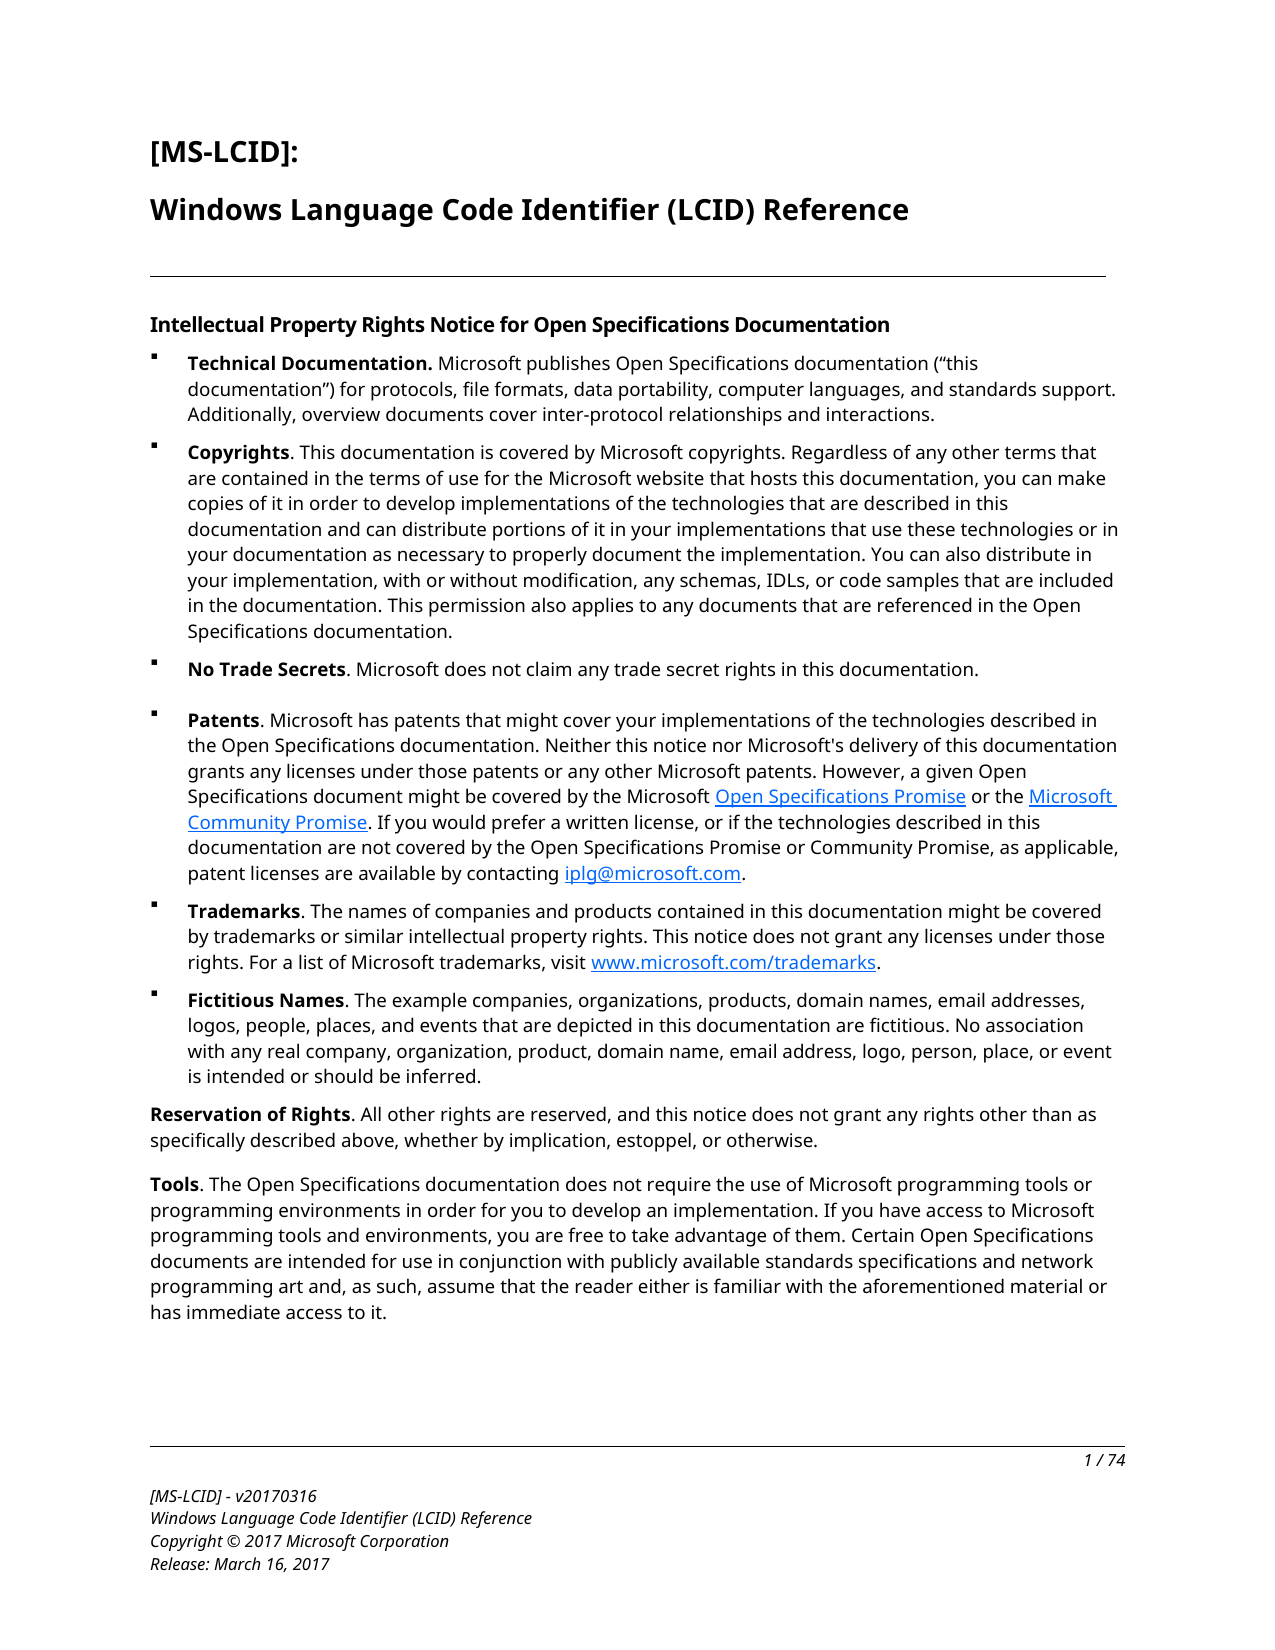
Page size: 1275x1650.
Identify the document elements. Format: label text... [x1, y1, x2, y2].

text Windows Language Code Identifier (LCID) Reference [150, 190, 1125, 229]
list Copyrights. This documentation is covered by Microsoft copyrights. Regardless of any other terms that are contained in the terms of use for the Microsoft website that hosts this documentation, you can make copies of it in order to develop implementations of the technologies that are described in this documentation and can distribute portions of it in your implementations that use these technologies or in your documentation as necessary to properly document the implementation. You can also distribute in your implementation, with or without modification, any schemas, IDLs, or code samples that are included in the documentation. This permission also applies to any documents that are referenced in the Open Specifications documentation. [150, 439, 1125, 644]
list Trademarks. The names of companies and products contained in this documentation might be covered by trademarks or similar intellectual property rights. This notice does not grant any licenses under those rights. For a list of Microsoft trademarks, visit www.microsoft.com/trademarks. [150, 898, 1125, 974]
text [MS-LCID]: [150, 131, 1125, 171]
list No Trade Secrets. Microsoft does not claim any trade secret rights in this documentation. [150, 656, 1125, 682]
text Tools. The Open Specifications documentation does not require the use of Microsoft programming tools or programming environments in order for you to develop an implementation. If you have access to Microsoft programming tools and environments, you are free to take advantage of them. Certain Open Specifications documents are intended for use in conjunction with publicly available standards specifications and network programming art and, as such, assume that the reader either is familiar with the aforementioned material or has immediate access to it. [150, 1171, 1125, 1324]
list Technical Documentation. Microsoft publishes Open Specifications documentation (“this documentation”) for protocols, file formats, data portability, computer languages, and standards support. Additionally, overview documents cover inter-protocol relationships and interactions. [150, 350, 1125, 427]
list Patents. Microsoft has patents that might cover your implementations of the technologies described in the Open Specifications documentation. Neither this notice nor Microsoft's delivery of this documentation grants any licenses under those patents or any other Microsoft patents. However, a given Open Specifications document might be covered by the Microsoft Open Specifications Promise or the Microsoft Community Promise. If you would prefer a written license, or if the technologies described in this documentation are not covered by the Open Specifications Promise or Community Promise, as applicable, patent licenses are available by contacting iplg@microsoft.com. [150, 707, 1125, 886]
text Reservation of Rights. All other rights are reserved, and this notice does not grant any rights other than as specifically described above, whether by implication, estoppel, or otherwise. [150, 1102, 1125, 1153]
text Intellectual Property Rights Notice for Open Specifications Documentation [150, 310, 1125, 338]
list Fictitious Names. The example companies, organizations, products, domain names, email addresses, logos, people, places, and events that are depicted in this documentation are fictitious. No association with any real company, organization, product, domain name, email address, logo, person, place, or event is intended or should be inferred. [150, 987, 1125, 1089]
